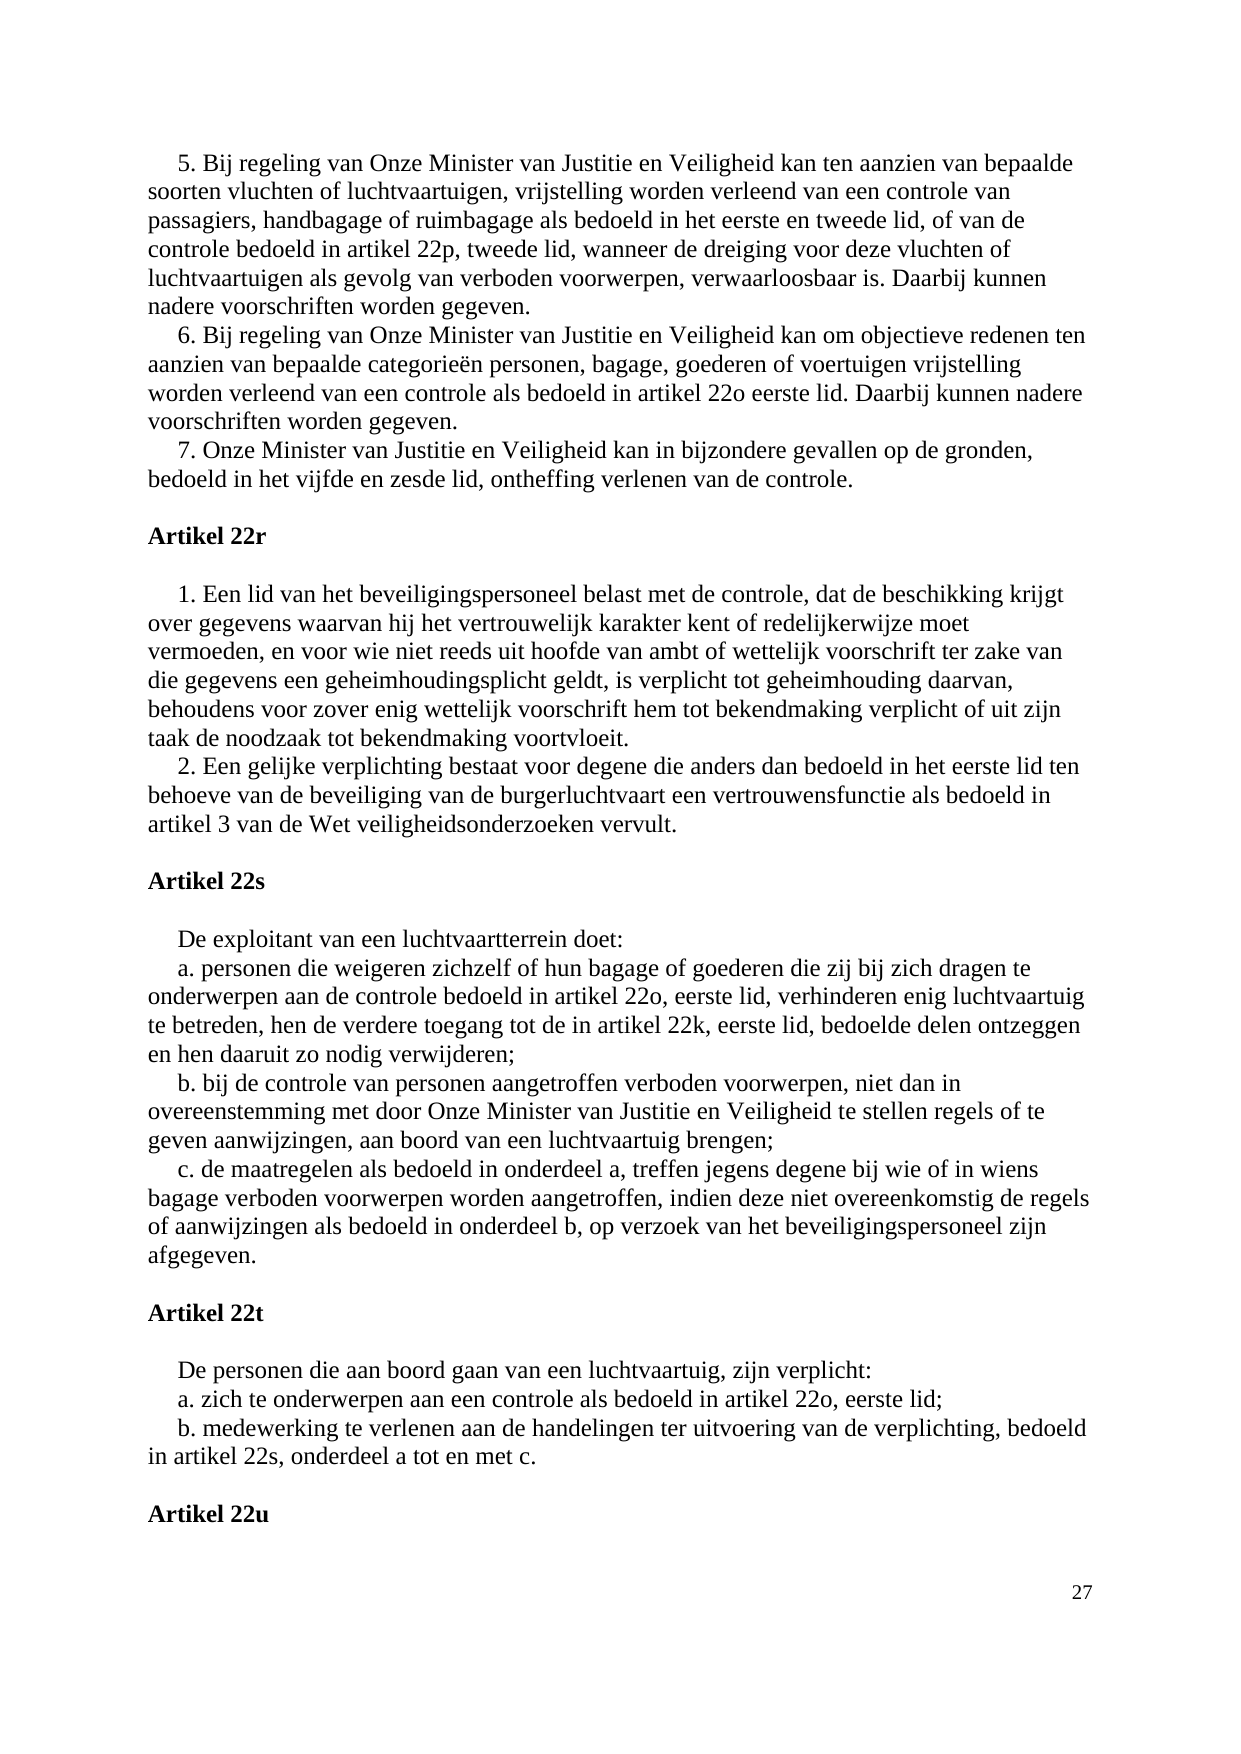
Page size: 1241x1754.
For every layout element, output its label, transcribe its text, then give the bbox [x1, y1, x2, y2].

text 7. Onze Minister van Justitie en Veiligheid kan in bijzondere gevallen op de gronden, bedoeld in het vijfde en zesde lid, ontheffing verlenen van de controle. [148, 435, 1092, 493]
text Artikel 22t [148, 1298, 1092, 1326]
text 1. Een lid van het beveiligingspersoneel belast met de controle, dat de beschikking krijgt over gegevens waarvan hij het vertrouwelijk karakter kent of redelijkerwijze moet vermoeden, en voor wie niet reeds uit hoofde van ambt of wettelijk voorschrift ter zake van die gegevens een geheimhoudingsplicht geldt, is verplicht tot geheimhouding daarvan, behoudens voor zover enig wettelijk voorschrift hem tot bekendmaking verplicht of uit zijn taak de noodzaak tot bekendmaking voortvloeit. [148, 579, 1092, 751]
text c. de maatregelen als bedoeld in onderdeel a, treffen jegens degene bij wie of in wiens bagage verboden voorwerpen worden aangetroffen, indien deze niet overeenkomstig de regels of aanwijzingen als bedoeld in onderdeel b, op verzoek van het beveiligingspersoneel zijn afgegeven. [148, 1154, 1092, 1269]
text Artikel 22s [148, 866, 1092, 895]
text a. personen die weigeren zichzelf of hun bagage of goederen die zij bij zich dragen te onderwerpen aan de controle bedoeld in artikel 22o, eerste lid, verhinderen enig luchtvaartuig te betreden, hen de verdere toegang tot de in artikel 22k, eerste lid, bedoelde delen ontzeggen en hen daaruit zo nodig verwijderen; [148, 953, 1092, 1068]
text De personen die aan boord gaan van een luchtvaartuig, zijn verplicht: [148, 1355, 1092, 1384]
text Artikel 22u [148, 1499, 1092, 1528]
text 2. Een gelijke verplichting bestaat voor degene die anders dan bedoeld in het eerste lid ten behoeve van de beveiliging van de burgerluchtvaart een vertrouwensfunctie als bedoeld in artikel 3 van de Wet veiligheidsonderzoeken vervult. [148, 751, 1092, 838]
text a. zich te onderwerpen aan een controle als bedoeld in artikel 22o, eerste lid; [148, 1384, 1092, 1413]
text b. bij de controle van personen aangetroffen verboden voorwerpen, niet dan in overeenstemming met door Onze Minister van Justitie en Veiligheid te stellen regels of te geven aanwijzingen, aan boord van een luchtvaartuig brengen; [148, 1068, 1092, 1154]
text b. medewerking te verlenen aan de handelingen ter uitvoering van de verplichting, bedoeld in artikel 22s, onderdeel a tot en met c. [148, 1413, 1092, 1470]
text Artikel 22r [148, 521, 1092, 550]
text 6. Bij regeling van Onze Minister van Justitie en Veiligheid kan om objectieve redenen ten aanzien van bepaalde categorieën personen, bagage, goederen of voertuigen vrijstelling worden verleend van een controle als bedoeld in artikel 22o eerste lid. Daarbij kunnen nadere voorschriften worden gegeven. [148, 320, 1092, 435]
text 5. Bij regeling van Onze Minister van Justitie en Veiligheid kan ten aanzien van bepaalde soorten vluchten of luchtvaartuigen, vrijstelling worden verleend van een controle van passagiers, handbagage of ruimbagage als bedoeld in het eerste en tweede lid, of van de controle bedoeld in artikel 22p, tweede lid, wanneer de dreiging voor deze vluchten of luchtvaartuigen als gevolg van verboden voorwerpen, verwaarloosbaar is. Daarbij kunnen nadere voorschriften worden gegeven. [148, 148, 1092, 320]
text De exploitant van een luchtvaartterrein doet: [148, 924, 1092, 953]
